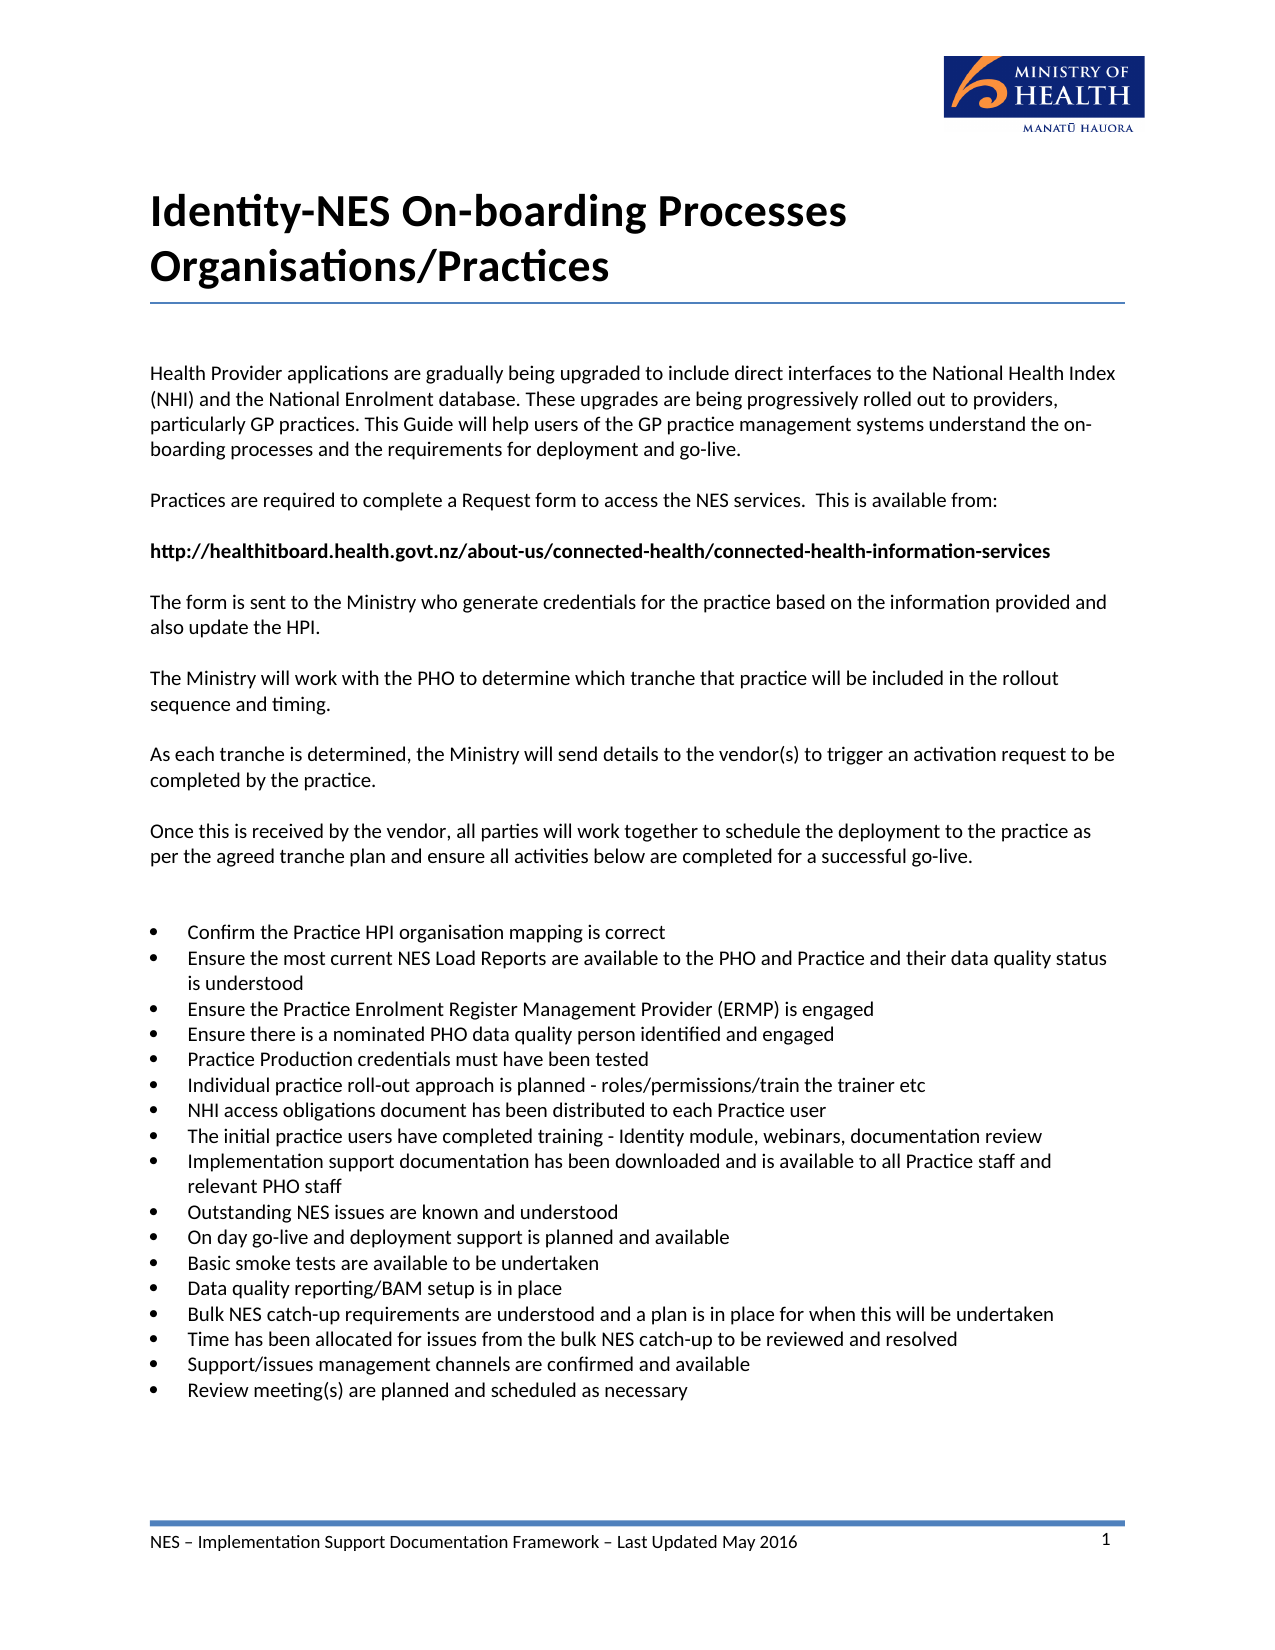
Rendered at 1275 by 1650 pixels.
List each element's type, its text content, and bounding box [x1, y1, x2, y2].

list Confirm the Practice HPI organisation mapping is correct [150, 919, 1125, 945]
text The form is sent to the Ministry who generate credentials for the practice based on the information provided and also update the HPI. [150, 589, 1125, 640]
text Health Provider applications are gradually being upgraded to include direct interfaces to the National Health Index (NHI) and the National Enrolment database. These upgrades are being progressively rolled out to providers, particularly GP practices. This Guide will help users of the GP practice management systems understand the on-boarding processes and the requirements for deployment and go-live. [150, 360, 1125, 462]
list Data quality reporting/BAM setup is in place [150, 1275, 1125, 1301]
list Implementation support documentation has been downloaded and is available to all Practice staff and relevant PHO staff [150, 1148, 1125, 1199]
title Organisations/Practices [150, 237, 1125, 302]
list Bulk NES catch-up requirements are understood and a plan is in place for when this will be undertaken [150, 1301, 1125, 1326]
list Practice Production credentials must have been tested [150, 1047, 1125, 1072]
title Identity-NES On-boarding Processes [150, 181, 1125, 237]
list Ensure there is a nominated PHO data quality person identified and engaged [150, 1021, 1125, 1047]
text The Ministry will work with the PHO to determine which tranche that practice will be included in the rollout sequence and timing. [150, 665, 1125, 716]
list Basic smoke tests are available to be undertaken [150, 1250, 1125, 1275]
list Time has been allocated for issues from the bulk NES catch-up to be reviewed and resolved [150, 1326, 1125, 1352]
list NHI access obligations document has been distributed to each Practice user [150, 1097, 1125, 1123]
text As each tranche is determined, the Ministry will send details to the vendor(s) to trigger an activation request to be completed by the practice. [150, 742, 1125, 792]
list Ensure the Practice Enrolment Register Management Provider (ERMP) is engaged [150, 996, 1125, 1021]
list Outstanding NES issues are known and understood [150, 1199, 1125, 1224]
text Practices are required to complete a Request form to access the NES services. This is available from: [150, 487, 1125, 513]
picture [943, 56, 1145, 132]
list Individual practice roll-out approach is planned - roles/permissions/train the trainer etc [150, 1072, 1125, 1097]
list Ensure the most current NES Load Reports are available to the PHO and Practice and their data quality status is understood [150, 945, 1125, 996]
list Support/issues management channels are confirmed and available [150, 1352, 1125, 1377]
text Once this is received by the vendor, all parties will work together to schedule the deployment to the practice as per the agreed tranche plan and ensure all activities below are completed for a successful go-live. [150, 818, 1125, 869]
list The initial practice users have completed training - Identity module, webinars, documentation review [150, 1123, 1125, 1148]
text http://healthitboard.health.govt.nz/about-us/connected-health/connected-health-information-services [150, 538, 1125, 564]
list On day go-live and deployment support is planned and available [150, 1224, 1125, 1250]
list Review meeting(s) are planned and scheduled as necessary [150, 1377, 1125, 1402]
